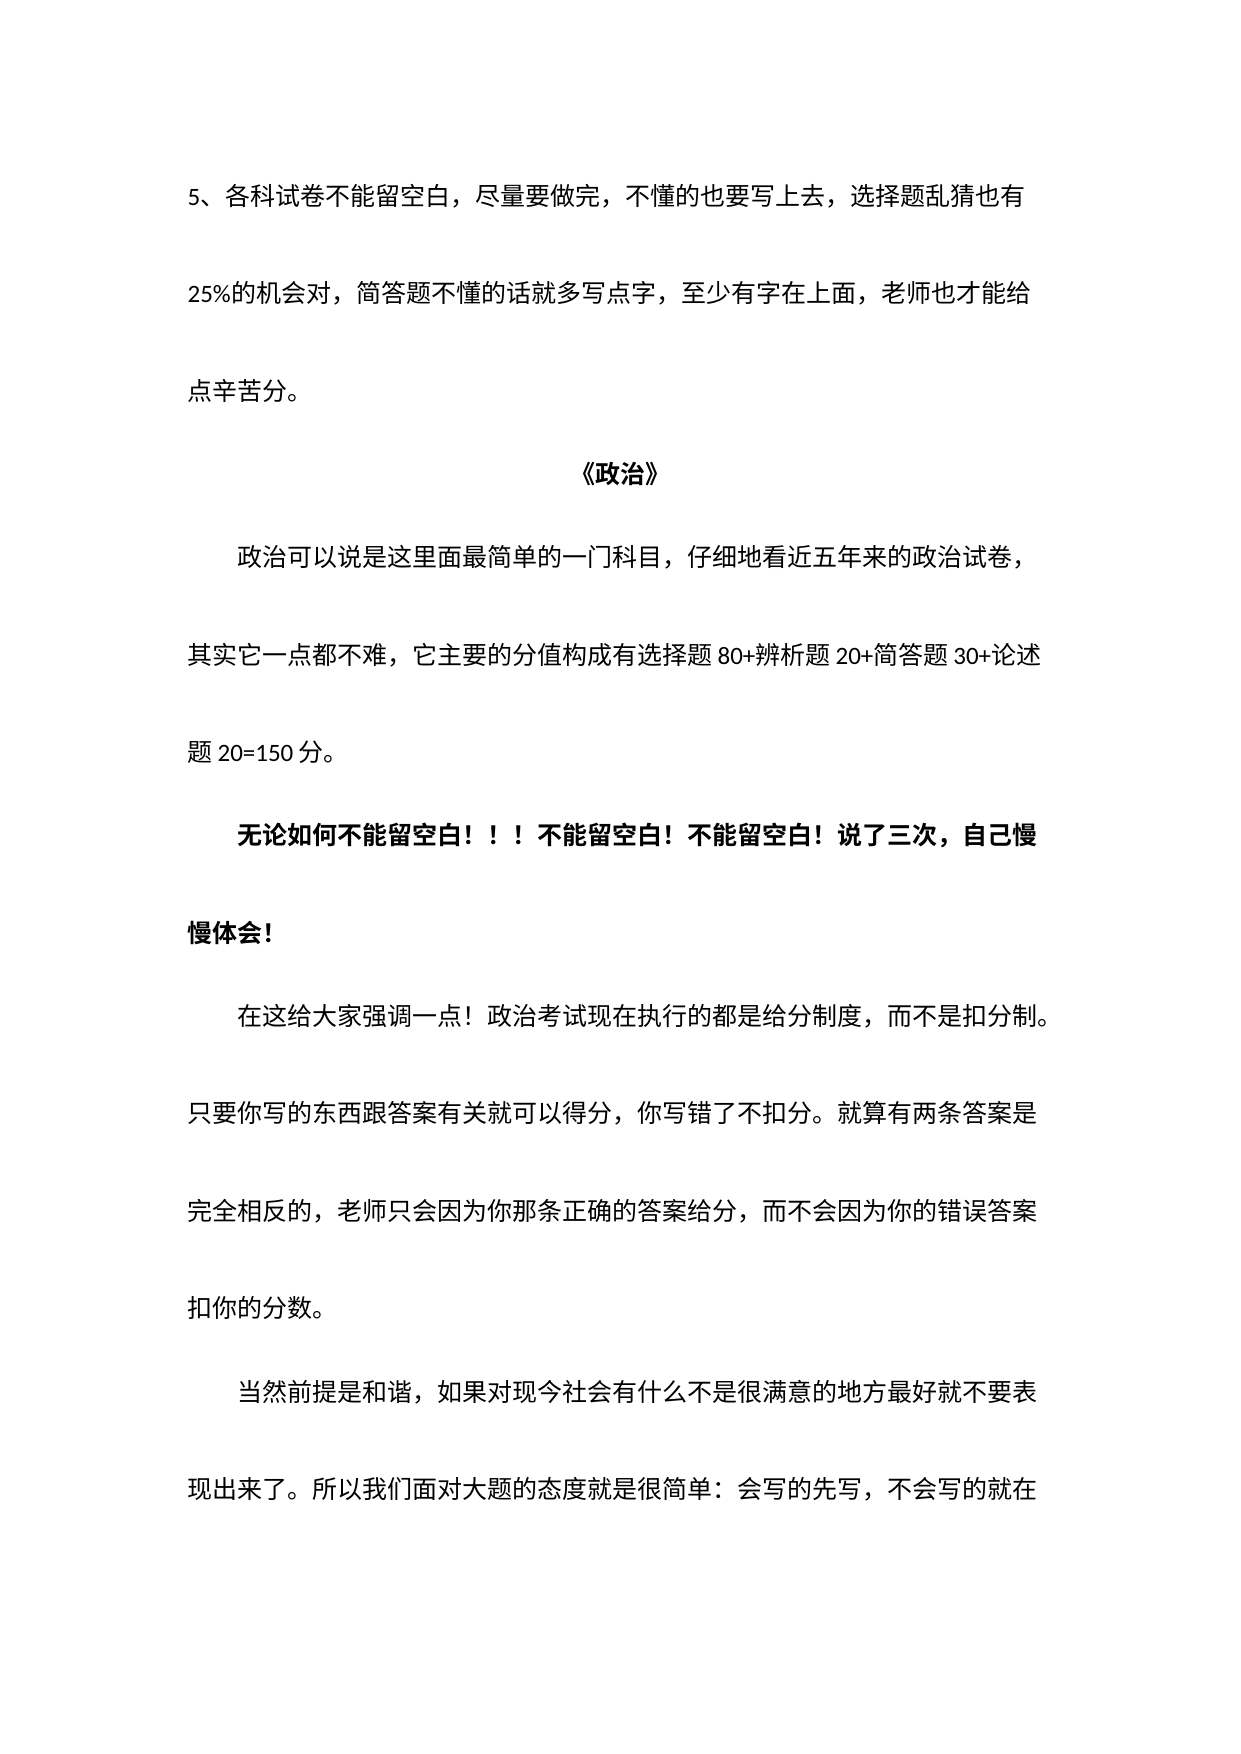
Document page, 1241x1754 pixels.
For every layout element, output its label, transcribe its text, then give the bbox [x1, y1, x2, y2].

text 《政治》 [187, 440, 1053, 505]
text 5、各科试卷不能留空白，尽量要做完，不懂的也要写上去，选择题乱猜也有25%的机会对，简答题不懂的话就多写点字，至少有字在上面，老师也才能给点辛苦分。 [187, 162, 1053, 422]
text 在这给大家强调一点！政治考试现在执行的都是给分制度，而不是扣分制。只要你写的东西跟答案有关就可以得分，你写错了不扣分。就算有两条答案是完全相反的，老师只会因为你那条正确的答案给分，而不会因为你的错误答案扣你的分数。 [187, 982, 1053, 1339]
text 政治可以说是这里面最简单的一门科目，仔细地看近五年来的政治试卷，其实它一点都不难，它主要的分值构成有选择题80+辨析题20+简答题30+论述题20=150分。 [187, 523, 1053, 783]
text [187, 1358, 1053, 1520]
text 无论如何不能留空白！！！不能留空白！不能留空白！说了三次，自己慢慢体会！ [187, 801, 1053, 964]
